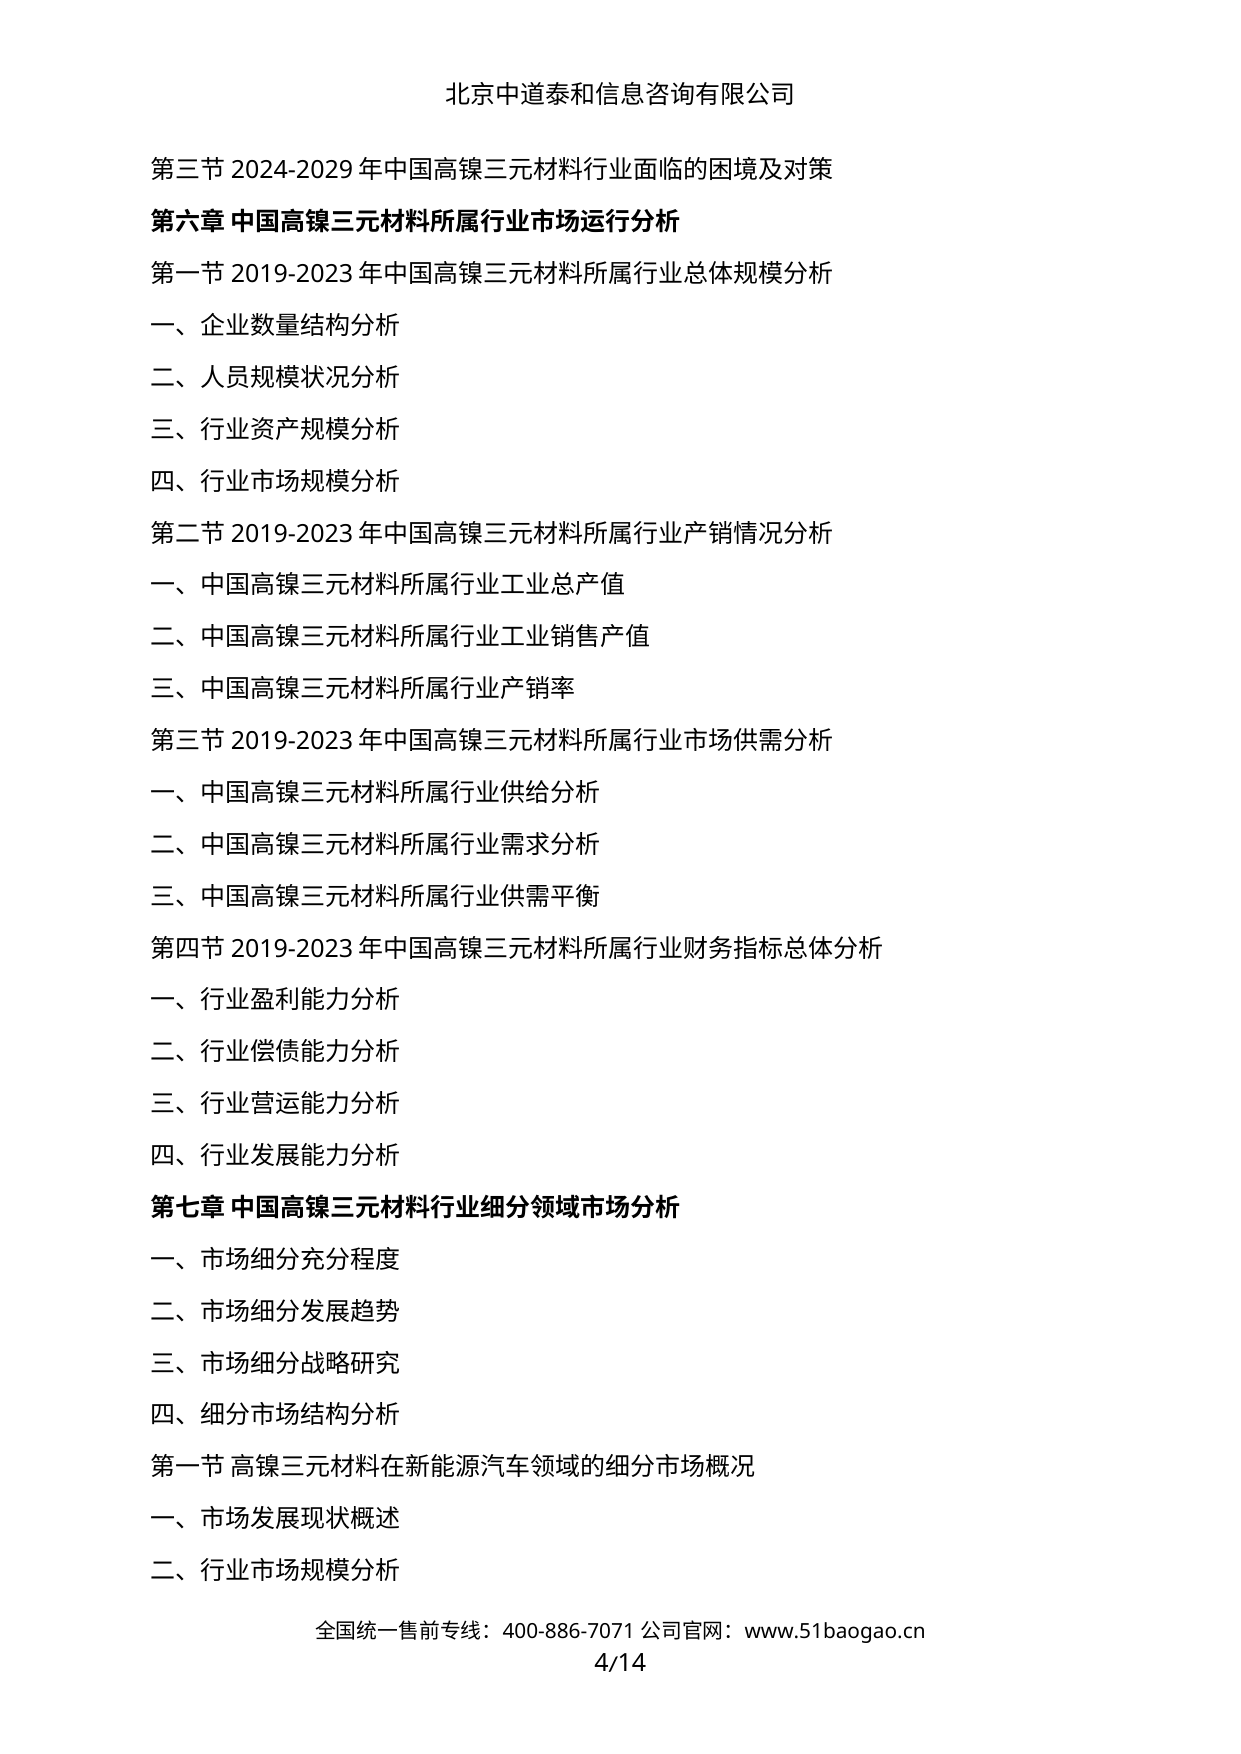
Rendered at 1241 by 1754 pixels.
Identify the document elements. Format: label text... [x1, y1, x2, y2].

text 二、行业市场规模分析 [150, 1551, 1090, 1587]
text 第三节 2019-2023年中国高镍三元材料所属行业市场供需分析 [150, 721, 1090, 757]
text 第一节 高镍三元材料在新能源汽车领域的细分市场概况 [150, 1447, 1090, 1483]
text 一、中国高镍三元材料所属行业供给分析 [150, 772, 1090, 809]
text 一、市场发展现状概述 [150, 1499, 1090, 1535]
text 二、中国高镍三元材料所属行业工业销售产值 [150, 617, 1090, 653]
text 一、市场细分充分程度 [150, 1239, 1090, 1276]
text 第六章 中国高镍三元材料所属行业市场运行分析 [150, 202, 1090, 238]
text 四、细分市场结构分析 [150, 1395, 1090, 1431]
text 第二节 2019-2023年中国高镍三元材料所属行业产销情况分析 [150, 513, 1090, 549]
text 第四节 2019-2023年中国高镍三元材料所属行业财务指标总体分析 [150, 928, 1090, 964]
text 一、中国高镍三元材料所属行业工业总产值 [150, 565, 1090, 601]
text 第七章 中国高镍三元材料行业细分领域市场分析 [150, 1187, 1090, 1224]
text 二、行业偿债能力分析 [150, 1032, 1090, 1068]
text 四、行业市场规模分析 [150, 461, 1090, 497]
text 三、中国高镍三元材料所属行业产销率 [150, 669, 1090, 705]
text 二、市场细分发展趋势 [150, 1291, 1090, 1327]
text 一、企业数量结构分析 [150, 306, 1090, 342]
text 二、人员规模状况分析 [150, 357, 1090, 394]
text 三、行业营运能力分析 [150, 1084, 1090, 1120]
text 一、行业盈利能力分析 [150, 980, 1090, 1016]
text 三、中国高镍三元材料所属行业供需平衡 [150, 876, 1090, 912]
text 第一节 2019-2023年中国高镍三元材料所属行业总体规模分析 [150, 254, 1090, 290]
text 三、行业资产规模分析 [150, 409, 1090, 446]
text 二、中国高镍三元材料所属行业需求分析 [150, 824, 1090, 861]
text 四、行业发展能力分析 [150, 1136, 1090, 1172]
text 三、市场细分战略研究 [150, 1343, 1090, 1379]
text 第三节 2024-2029年中国高镍三元材料行业面临的困境及对策 [150, 150, 1090, 186]
